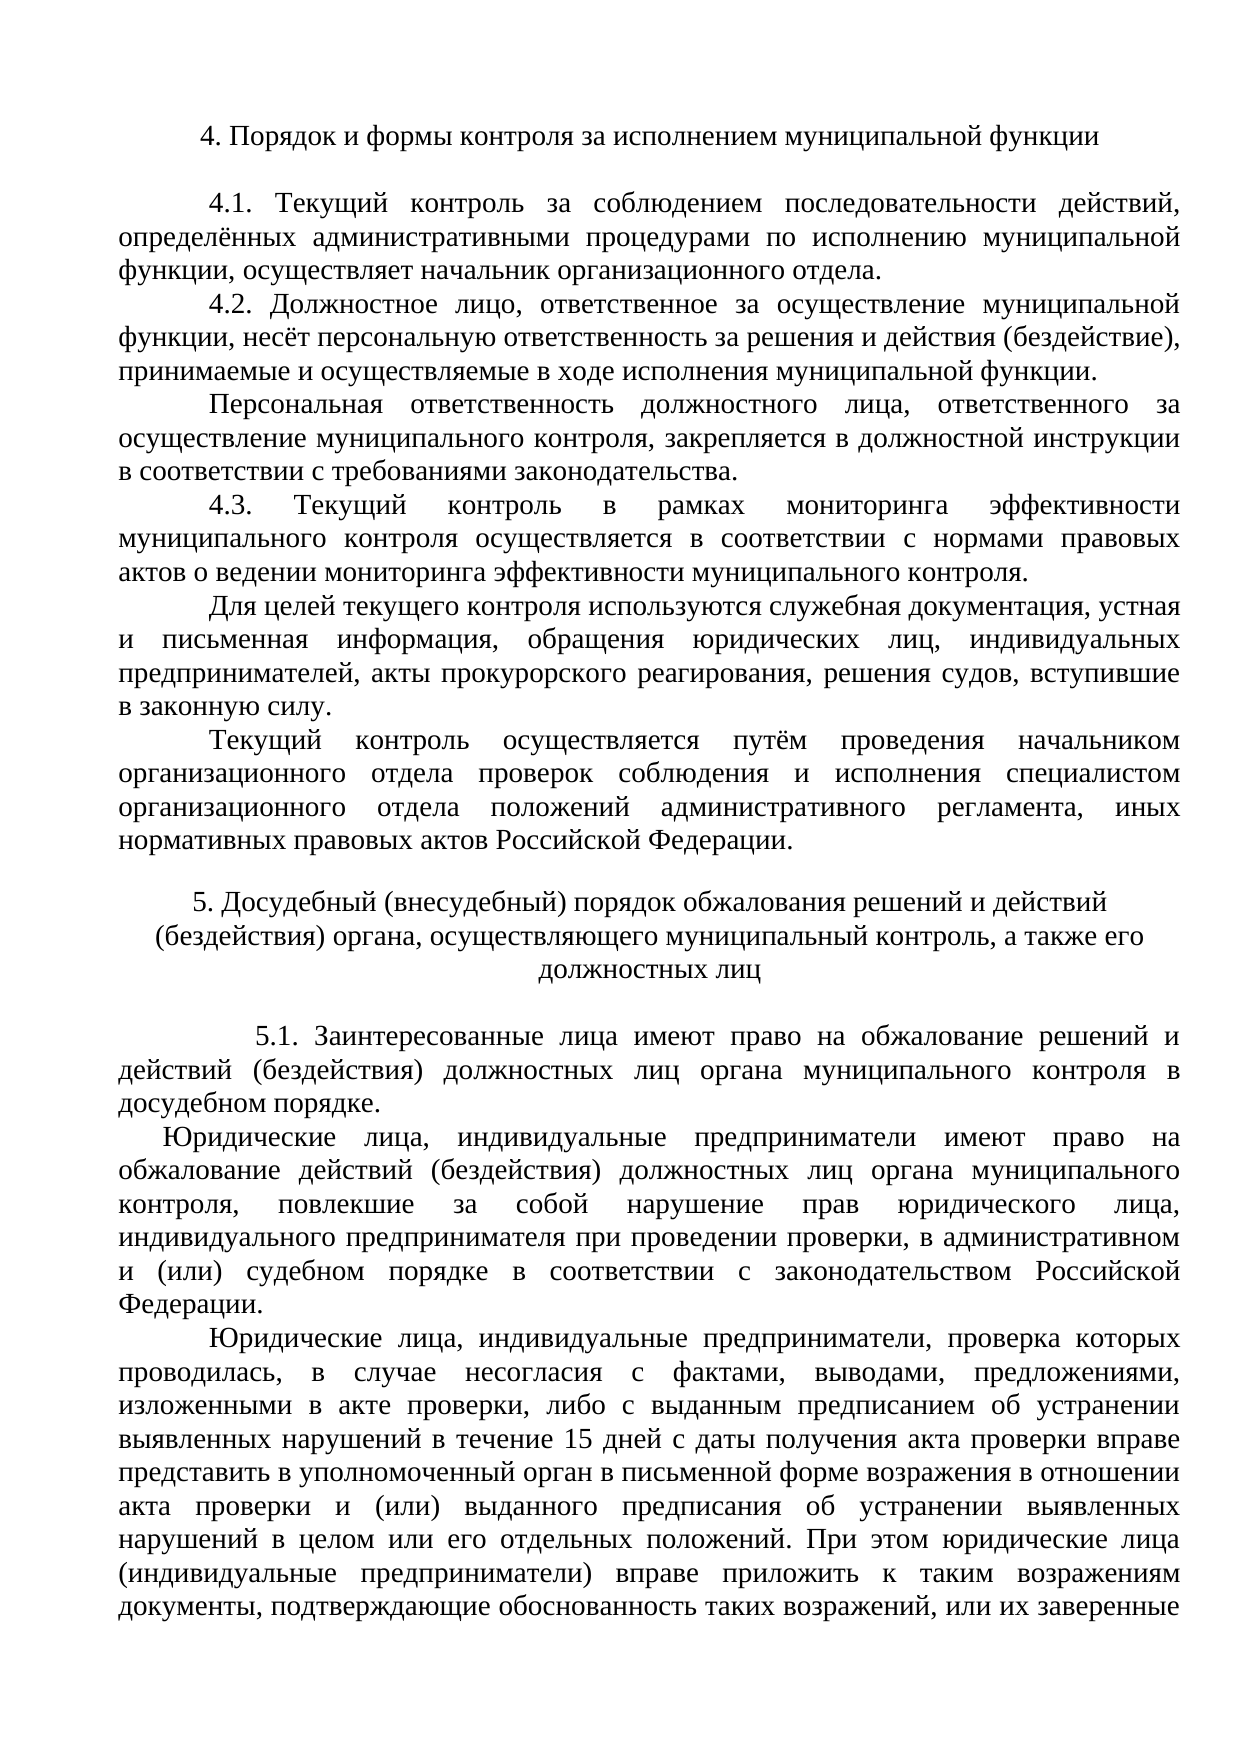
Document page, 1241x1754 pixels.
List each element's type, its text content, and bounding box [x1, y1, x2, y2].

text Для целей текущего контроля используются служебная документация, устная и письменная информация, обращения юридических лиц, индивидуальных предпринимателей, акты прокурорского реагирования, решения судов, вступившие в законную силу. [118, 588, 1181, 722]
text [118, 1320, 1181, 1622]
text 4. Порядок и формы контроля за исполнением муниципальной функции [118, 118, 1181, 152]
text 4.2. Должностное лицо, ответственное за осуществление муниципальной функции, несёт персональную ответственность за решения и действия (бездействие), принимаемые и осуществляемые в ходе исполнения муниципальной функции. [118, 286, 1181, 386]
text Персональная ответственность должностного лица, ответственного за осуществление муниципального контроля, закрепляется в должностной инструкции в соответствии с требованиями законодательства. [118, 386, 1181, 487]
text 4.3. Текущий контроль в рамках мониторинга эффективности муниципального контроля осуществляется в соответствии с нормами правовых актов о ведении мониторинга эффективности муниципального контроля. [118, 487, 1181, 588]
text 5.1. Заинтересованные лица имеют право на обжалование решений и действий (бездействия) должностных лиц органа муниципального контроля в досудебном порядке. [118, 1018, 1181, 1119]
text 4.1. Текущий контроль за соблюдением последовательности действий, определённых административными процедурами по исполнению муниципальной функции, осуществляет начальник организационного отдела. [118, 185, 1181, 286]
text 5. Досудебный (внесудебный) порядок обжалования решений и действий (бездействия) органа, осуществляющего муниципальный контроль, а также его должностных лиц [118, 884, 1181, 985]
text Текущий контроль осуществляется путём проведения начальником организационного отдела проверок соблюдения и исполнения специалистом организационного отдела положений административного регламента, иных нормативных правовых актов Российской Федерации. [118, 722, 1181, 856]
text Юридические лица, индивидуальные предприниматели имеют право на обжалование действий (бездействия) должностных лиц органа муниципального контроля, повлекшие за собой нарушение прав юридического лица, индивидуального предпринимателя при проведении проверки, в административном и (или) судебном порядке в соответствии с законодательством Российской Федерации. [118, 1119, 1181, 1320]
